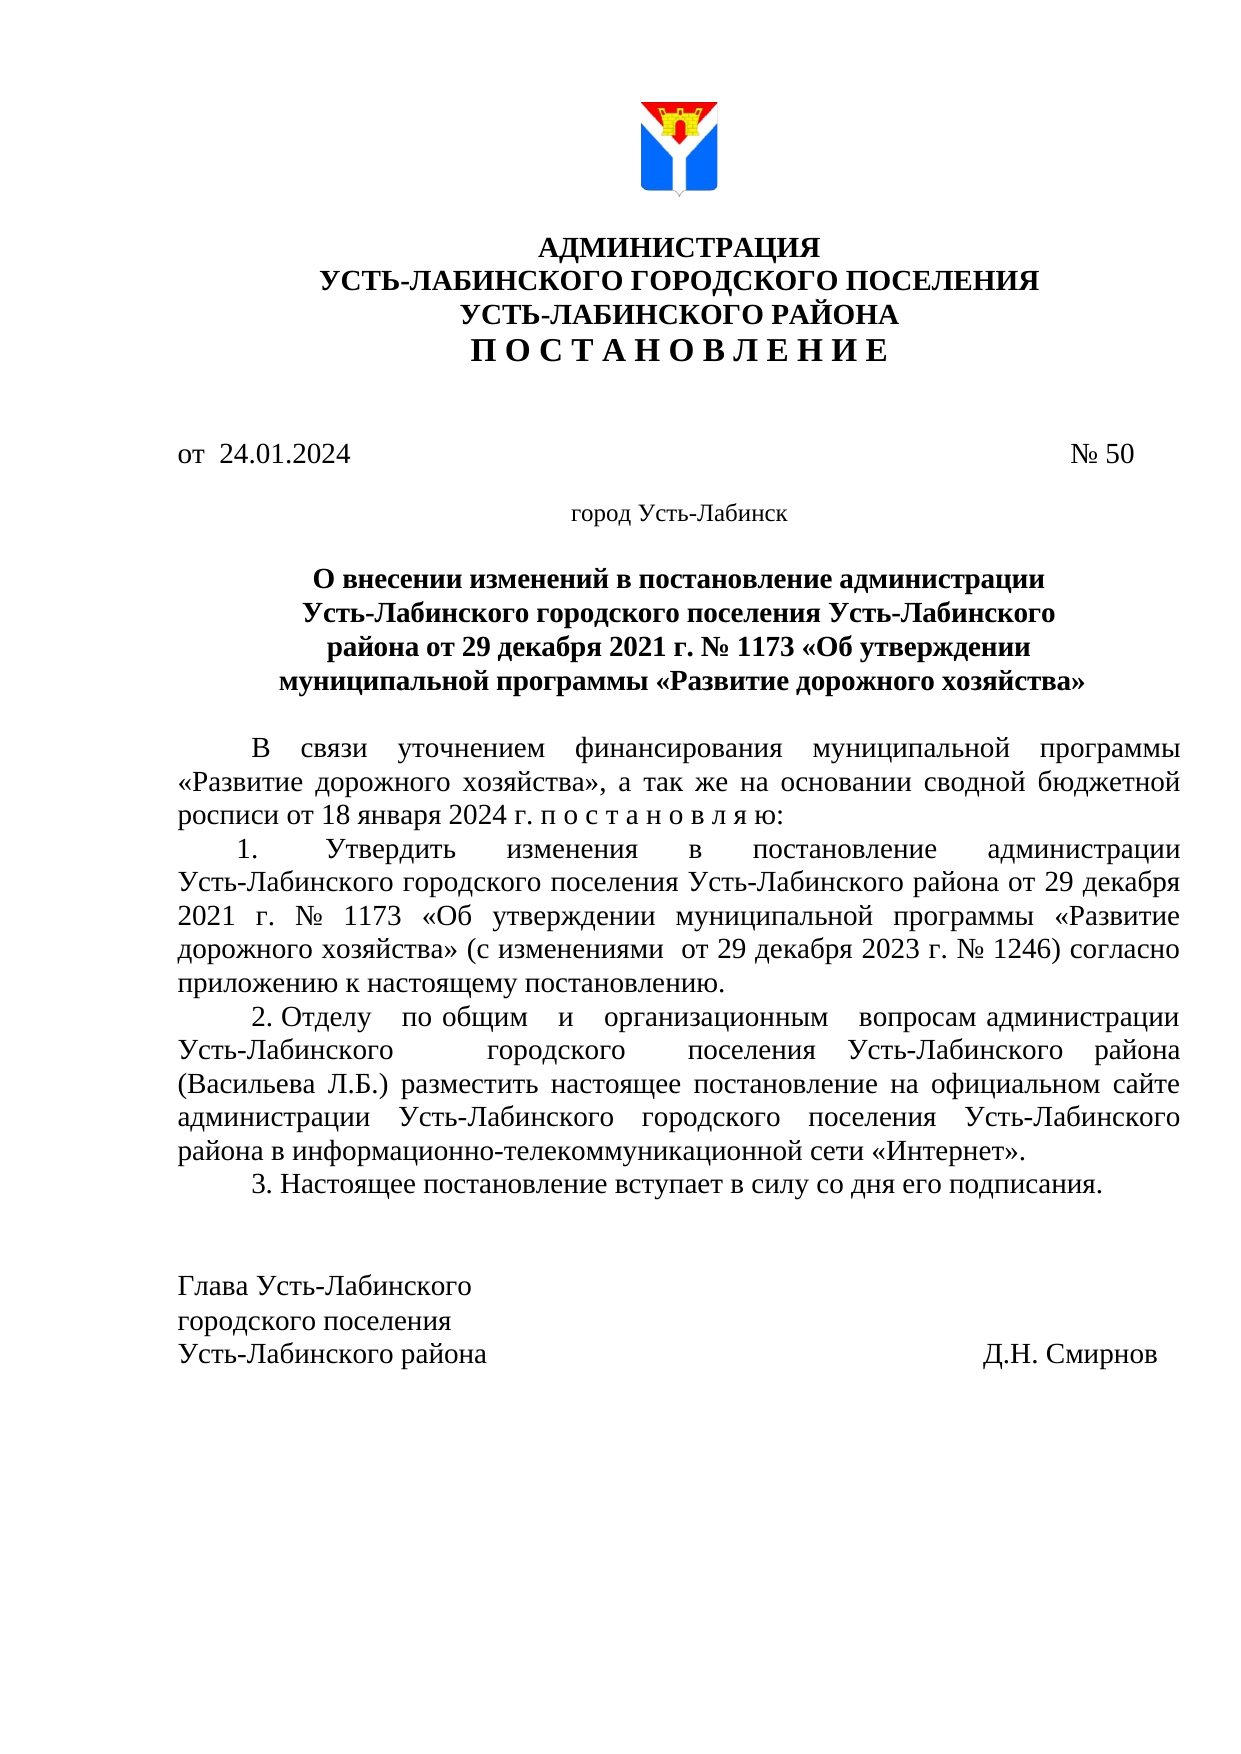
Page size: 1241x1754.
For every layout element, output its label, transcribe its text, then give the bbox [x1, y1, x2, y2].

text 2. Отделу по общим и организационным вопросам администрации Усть-Лабинского городского поселения Усть-Лабинского района (Васильева Л.Б.) разместить настоящее постановление на официальном сайте администрации Усть-Лабинского городского поселения Усть-Лабинского района в информационно-телекоммуникационной сети «Интернет». [177, 999, 1181, 1166]
text от 24.01.2024 № 50 [177, 436, 1181, 469]
text УСТЬ-ЛАБИНСКОГО ГОРОДСКОГО ПОСЕЛЕНИЯ [165, 263, 1193, 297]
text городского поселения [177, 1303, 1180, 1336]
text 3. Настоящее постановление вступает в силу со дня его подписания. [177, 1166, 1181, 1200]
text Усть-Лабинского городского поселения Усть-Лабинского [177, 595, 1180, 629]
text муниципальной программы «Развитие дорожного хозяйства» [177, 663, 1180, 697]
text П О С Т А Н О В Л Е Н И Е [165, 331, 1193, 369]
text АДМИНИСТРАЦИЯ [165, 230, 1193, 263]
text Глава Усть-Лабинского [177, 1268, 1180, 1302]
picture [641, 102, 718, 197]
text Усть-Лабинского района Д.Н. Смирнов [177, 1337, 1180, 1370]
text О внесении изменений в постановление администрации [177, 561, 1180, 594]
text В связи уточнением финансирования муниципальной программы «Развитие дорожного хозяйства», а так же на основании сводной бюджетной росписи от 18 января 2024 г. п о с т а н о в л я ю: [177, 730, 1181, 831]
text района от 29 декабря 2021 г. № 1173 «Об утверждении [177, 629, 1180, 663]
list Утвердить изменения в постановление администрации Усть-Лабинского городского поселения Усть-Лабинского района от 29 декабря 2021 г. № 1173 «Об утверждении муниципальной программы «Развитие дорожного хозяйства» (с изменениями от 29 декабря 2023 г. № 1246) согласно приложению к настоящему постановлению. [177, 831, 1181, 999]
text УСТЬ-ЛАБИНСКОГО РАЙОНА [165, 297, 1193, 331]
text город Усть-Лабинск [177, 498, 1181, 527]
